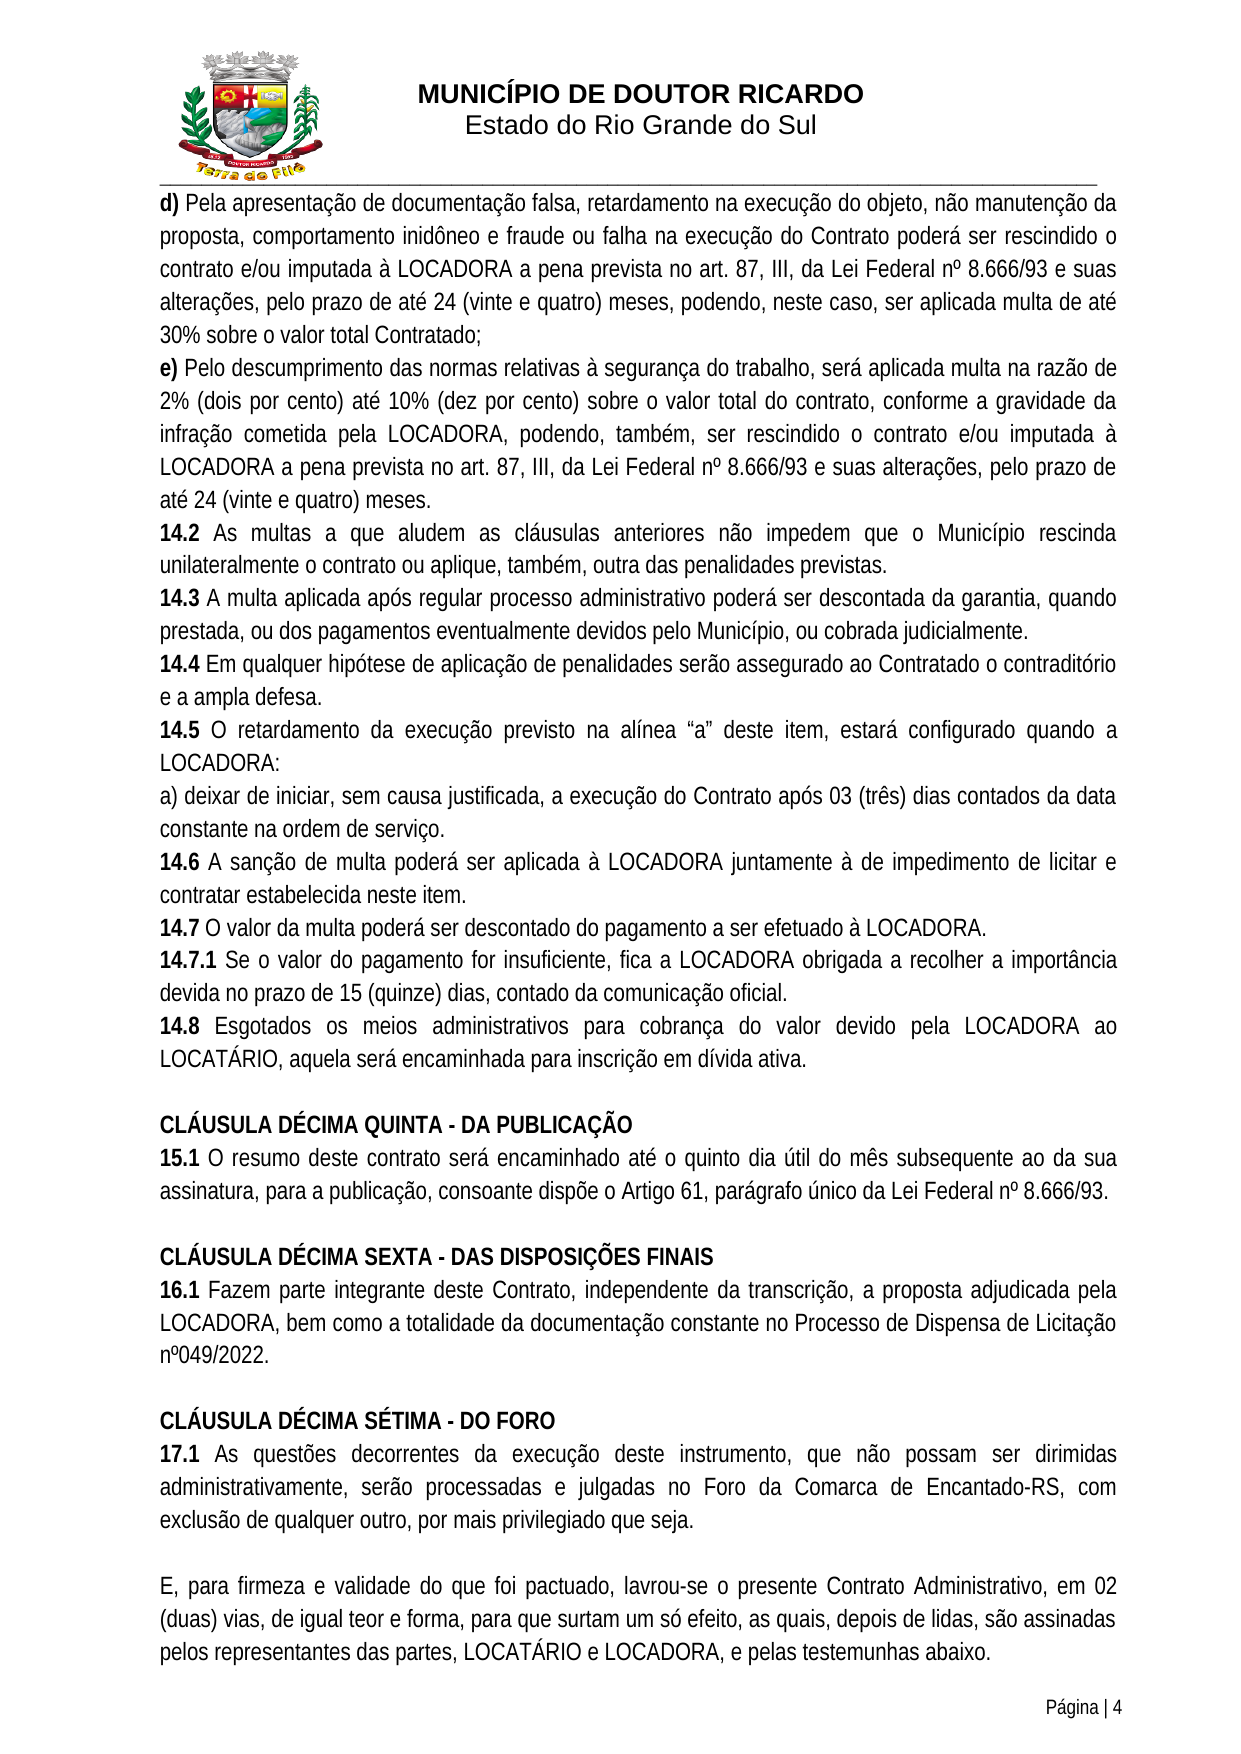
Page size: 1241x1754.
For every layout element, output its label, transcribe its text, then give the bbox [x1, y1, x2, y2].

text 15.1 O resumo deste contrato será encaminhado até o quinto dia útil do mês subsequente ao da sua assinatura, para a publicação, consoante dispõe o Artigo 61, parágrafo único da Lei Federal nº 8.666/93. [159, 1143, 1119, 1204]
text 14.3 A multa aplicada após regular processo administrativo poderá ser descontada da garantia, quando prestada, ou dos pagamentos eventualmente devidos pelo Município, ou cobrada judicialmente. [159, 583, 1119, 645]
text CLÁUSULA DÉCIMA SEXTA - DAS DISPOSIÇÕES FINAIS [159, 1242, 1119, 1270]
text 14.4 Em qualquer hipótese de aplicação de penalidades serão assegurado ao Contratado o contraditório e a ampla defesa. [159, 649, 1119, 711]
text 14.5 O retardamento da execução previsto na alínea “a” deste item, estará configurado quando a LOCADORA: [159, 715, 1119, 777]
text 14.7.1 Se o valor do pagamento for insuficiente, fica a LOCADORA obrigada a recolher a importância devida no prazo de 15 (quinze) dias, contado da comunicação oficial. [159, 945, 1119, 1007]
text e) Pelo descumprimento das normas relativas à segurança do trabalho, será aplicada multa na razão de 2% (dois por cento) até 10% (dez por cento) sobre o valor total do contrato, conforme a gravidade da infração cometida pela LOCADORA, podendo, também, ser rescindido o contrato e/ou imputada à LOCADORA a pena prevista no art. 87, III, da Lei Federal nº 8.666/93 e suas alterações, pelo prazo de até 24 (vinte e quatro) meses. [159, 353, 1119, 513]
text 16.1 Fazem parte integrante deste Contrato, independente da transcrição, a proposta adjudicada pela LOCADORA, bem como a totalidade da documentação constante no Processo de Dispensa de Licitação nº049/2022. [159, 1274, 1119, 1369]
text 14.7 O valor da multa poderá ser descontado do pagamento a ser efetuado à LOCADORA. [159, 912, 1119, 941]
text a) deixar de iniciar, sem causa justificada, a execução do Contrato após 03 (três) dias contados da data constante na ordem de serviço. [159, 781, 1119, 842]
picture [166, 41, 333, 185]
text 17.1 As questões decorrentes da execução deste instrumento, que não possam ser dirimidas administrativamente, serão processadas e julgadas no Foro da Comarca de Encantado-RS, com exclusão de qualquer outro, por mais privilegiado que seja. [159, 1439, 1119, 1534]
text 14.6 A sanção de multa poderá ser aplicada à LOCADORA juntamente à de impedimento de licitar e contratar estabelecida neste item. [159, 847, 1119, 908]
text E, para firmeza e validade do que foi pactuado, lavrou-se o presente Contrato Administrativo, em 02 (duas) vias, de igual teor e forma, para que surtam um só efeito, as quais, depois de lidas, são assinadas pelos representantes das partes, LOCATÁRIO e LOCADORA, e pelas testemunhas abaixo. [159, 1571, 1119, 1665]
text CLÁUSULA DÉCIMA QUINTA - DA PUBLICAÇÃO [159, 1110, 1119, 1139]
text d) Pela apresentação de documentação falsa, retardamento na execução do objeto, não manutenção da proposta, comportamento inidôneo e fraude ou falha na execução do Contrato poderá ser rescindido o contrato e/ou imputada à LOCADORA a pena prevista no art. 87, III, da Lei Federal nº 8.666/93 e suas alterações, pelo prazo de até 24 (vinte e quatro) meses, podendo, neste caso, ser aplicada multa de até 30% sobre o valor total Contratado; [159, 188, 1119, 349]
text 14.8 Esgotados os meios administrativos para cobrança do valor devido pela LOCADORA ao LOCATÁRIO, aquela será encaminhada para inscrição em dívida ativa. [159, 1011, 1119, 1073]
text 14.2 As multas a que aludem as cláusulas anteriores não impedem que o Município rescinda unilateralmente o contrato ou aplique, também, outra das penalidades previstas. [159, 517, 1119, 579]
text CLÁUSULA DÉCIMA SÉTIMA - DO FORO [159, 1406, 1119, 1435]
